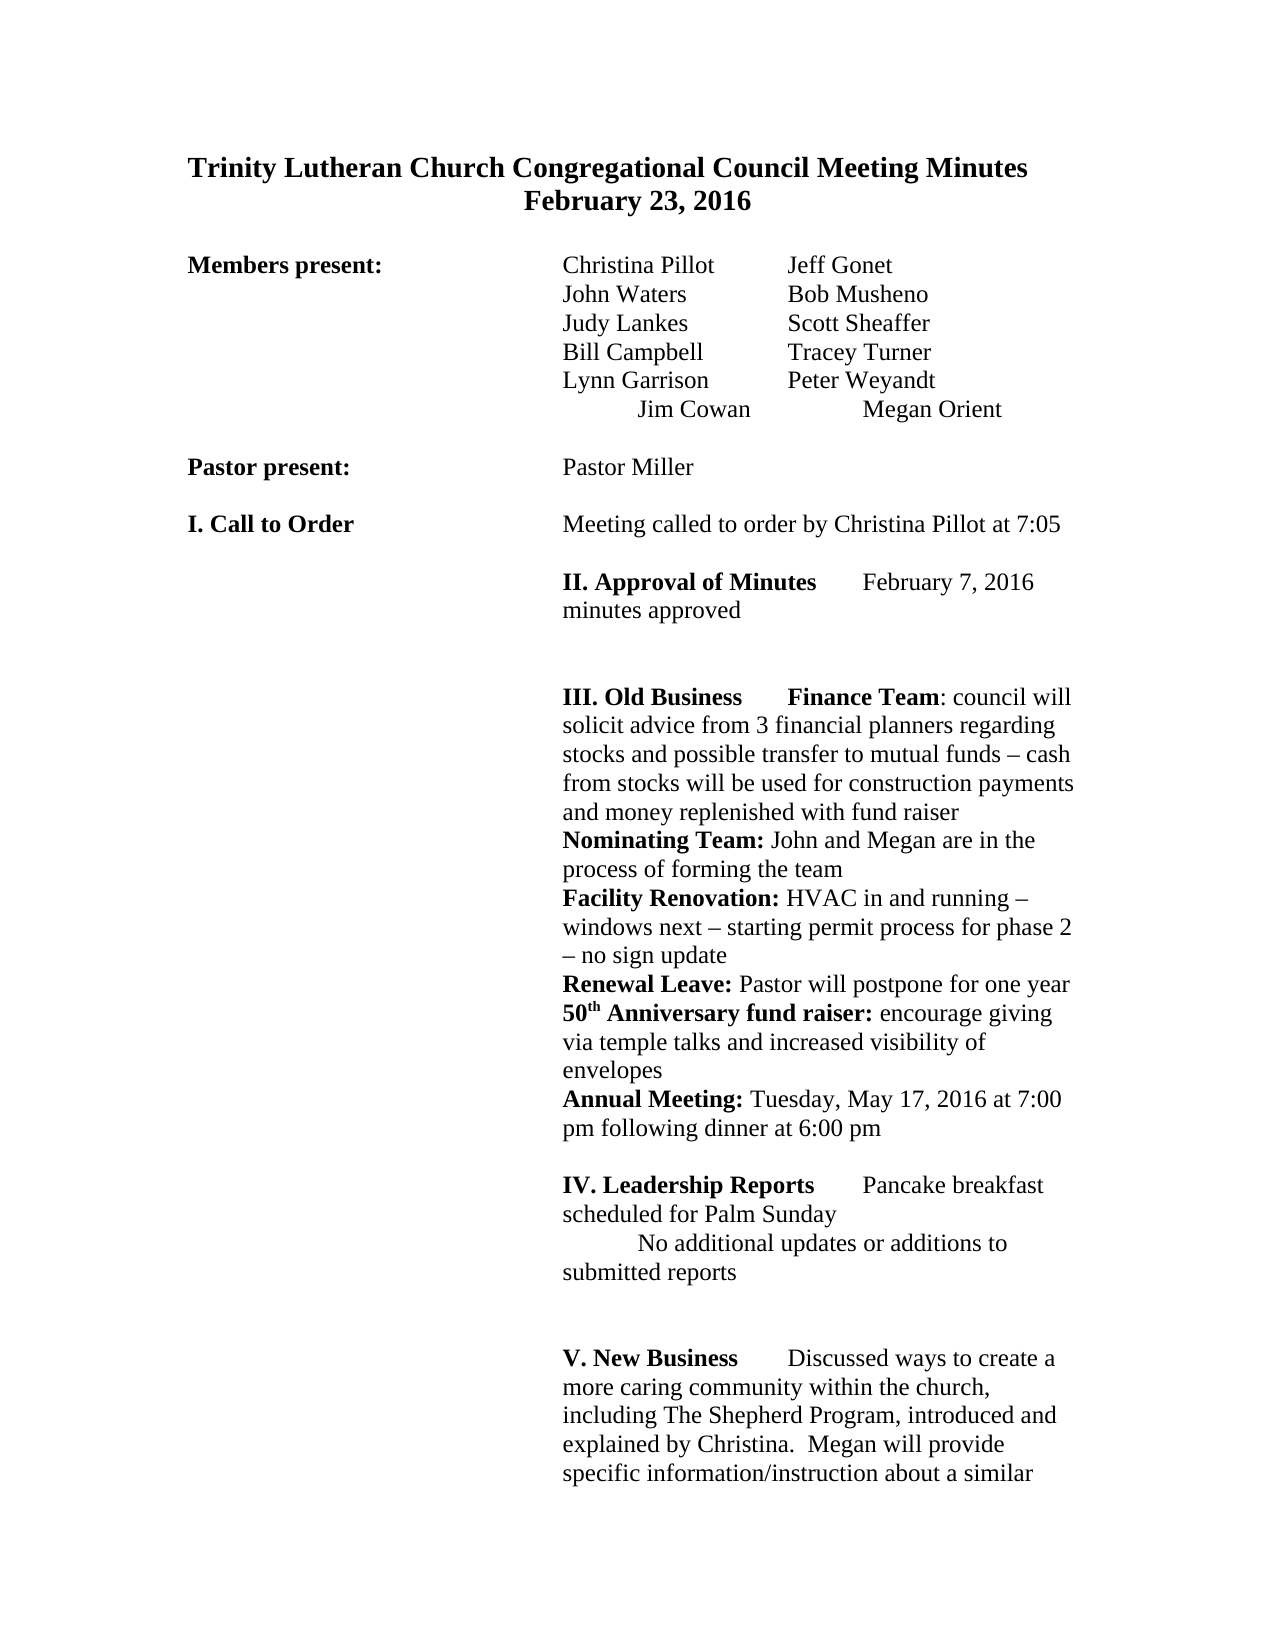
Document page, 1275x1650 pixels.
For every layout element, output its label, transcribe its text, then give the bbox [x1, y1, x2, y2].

text Jim Cowan Megan Orient [562, 394, 1087, 423]
text John Waters Bob Musheno [187, 279, 1087, 308]
text 50th Anniversary fund raiser: encourage giving via temple talks and increased visibility of envelopes [562, 998, 1087, 1084]
text Trinity Lutheran Church Congregational Council Meeting Minutes [187, 150, 1087, 183]
text III. Old Business Finance Team: council will solicit advice from 3 financial planners regarding stocks and possible transfer to mutual funds – cash from stocks will be used for construction payments and money replenished with fund raiser [562, 682, 1087, 826]
text February 23, 2016 [187, 183, 1087, 217]
text Lynn Garrison Peter Weyandt [187, 366, 1087, 394]
text I. Call to Order Meeting called to order by Christina Pillot at 7:05 [187, 509, 1087, 538]
text Renewal Leave: Pastor will postpone for one year [562, 969, 1087, 998]
text No additional updates or additions to submitted reports [562, 1228, 1087, 1286]
text Annual Meeting: Tuesday, May 17, 2016 at 7:00 pm following dinner at 6:00 pm [562, 1084, 1087, 1142]
text Facility Renovation: HVAC in and running – windows next – starting permit process for phase 2 – no sign update [562, 883, 1087, 969]
text Judy Lankes Scott Sheaffer [187, 308, 1087, 337]
text II. Approval of Minutes February 7, 2016 minutes approved [562, 567, 1087, 624]
text Members present: Christina Pillot Jeff Gonet [187, 251, 1087, 279]
text Pastor present: Pastor Miller [187, 452, 1087, 481]
text Bill Campbell Tracey Turner [187, 337, 1087, 366]
text IV. Leadership Reports Pancake breakfast scheduled for Palm Sunday [562, 1171, 1087, 1228]
text Nominating Team: John and Megan are in the process of forming the team [562, 826, 1087, 883]
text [562, 1343, 1087, 1487]
